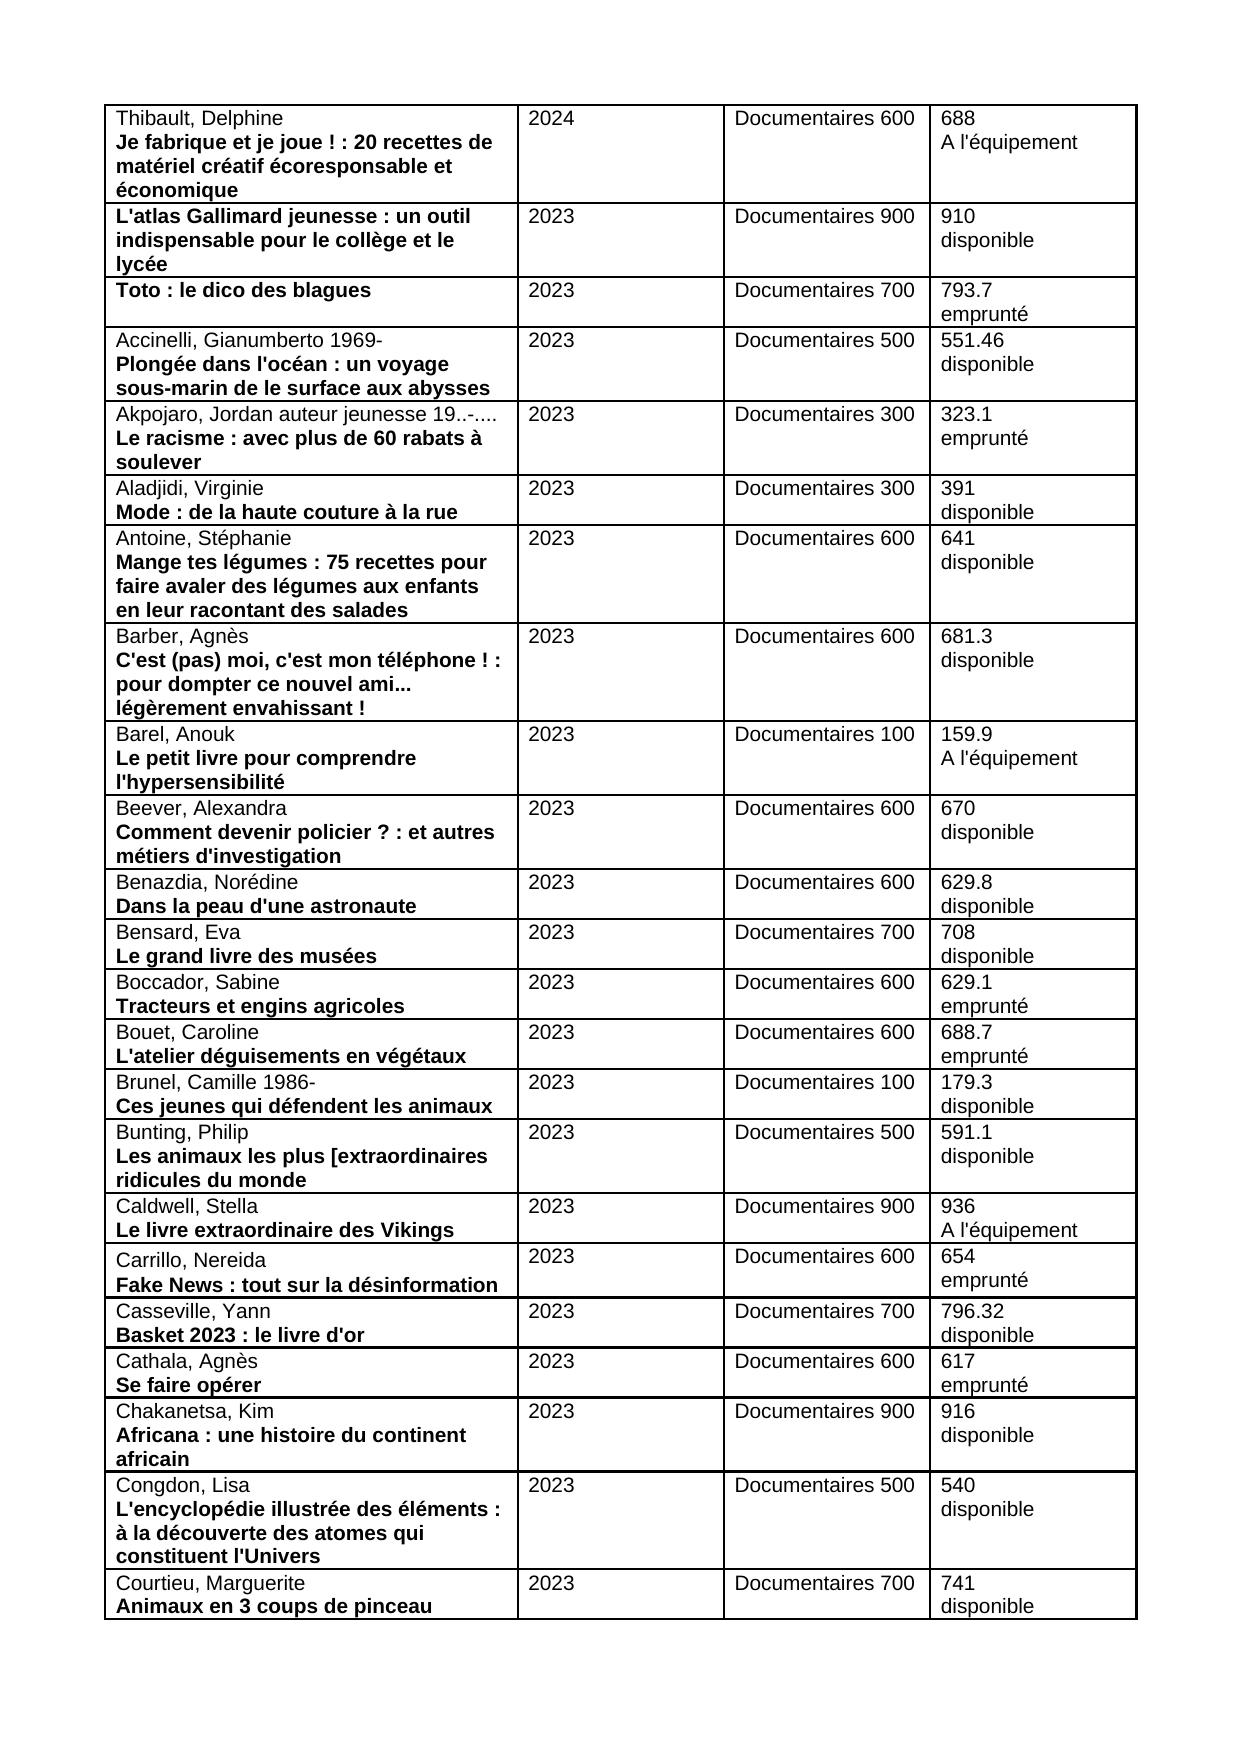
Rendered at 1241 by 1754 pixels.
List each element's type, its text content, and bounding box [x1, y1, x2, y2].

table_cell Documentaires 600 [725, 870, 929, 918]
table_cell 2024 [519, 106, 723, 202]
table_cell Aladjidi, Virginie Mode : de la haute couture à la rue [106, 476, 517, 524]
table_cell 2023 [519, 1399, 723, 1470]
table_cell Antoine, Stéphanie Mange tes légumes : 75 recettes pour faire avaler des légumes aux enfants en leur racontant des salades [106, 526, 517, 622]
table_cell 2023 [519, 526, 723, 622]
table_cell 681.3 disponible [931, 624, 1135, 720]
table_cell Documentaires 100 [725, 1070, 929, 1118]
table_cell Documentaires 600 [725, 106, 929, 202]
table_cell 2023 [519, 476, 723, 524]
table_cell Chakanetsa, Kim Africana : une histoire du continent africain [106, 1399, 517, 1470]
table_cell Barel, Anouk Le petit livre pour comprendre l'hypersensibilité [106, 722, 517, 794]
table_cell Carrillo, Nereida‏ Fake News : tout sur la désinformation [106, 1244, 517, 1296]
table_cell 323.1 emprunté [931, 402, 1135, 474]
table_cell 793.7 emprunté [931, 278, 1135, 326]
table_cell Documentaires 700 [725, 1299, 929, 1346]
table_cell Thibault, Delphine Je fabrique et je joue ! : 20 recettes de matériel créatif écoresponsable et économique [106, 106, 517, 202]
table_cell Documentaires 700 [725, 920, 929, 968]
table_cell 741 disponible [931, 1570, 1135, 1618]
table_cell Documentaires 600 [725, 796, 929, 868]
table_cell 2023 [519, 920, 723, 968]
table_cell 2023 [519, 722, 723, 794]
table_cell Documentaires 100 [725, 722, 929, 794]
table_cell Toto : le dico des blagues [106, 278, 517, 326]
table_cell Documentaires 900 [725, 204, 929, 276]
table_cell Documentaires 600 [725, 1244, 929, 1296]
table_cell 2023 [519, 624, 723, 720]
table_cell 670 disponible [931, 796, 1135, 868]
table_cell 2023 [519, 402, 723, 474]
table_cell Boccador, Sabine Tracteurs et engins agricoles [106, 970, 517, 1018]
table_cell Documentaires 700 [725, 1570, 929, 1618]
table_cell Beever, Alexandra Comment devenir policier ? : et autres métiers d'investigation [106, 796, 517, 868]
table_cell 629.8 disponible [931, 870, 1135, 918]
table_cell 591.1 disponible [931, 1120, 1135, 1192]
table_cell 2023 [519, 1473, 723, 1568]
table_cell 2023 [519, 1244, 723, 1296]
table_cell 688.7 emprunté [931, 1020, 1135, 1068]
table_cell 2023 [519, 1070, 723, 1118]
table_cell 910 disponible [931, 204, 1135, 276]
table_cell 708 disponible [931, 920, 1135, 968]
table_cell Documentaires 600 [725, 624, 929, 720]
table_cell 179.3 disponible [931, 1070, 1135, 1118]
table_cell 654 emprunté [931, 1244, 1135, 1296]
table_cell Documentaires 600 [725, 1020, 929, 1068]
table_cell Accinelli, Gianumberto 1969- Plongée dans l'océan : un voyage sous-marin de le surface aux abysses [106, 328, 517, 400]
table_cell Bouet, Caroline L'atelier déguisements en végétaux [106, 1020, 517, 1068]
table_cell 629.1 emprunté [931, 970, 1135, 1018]
table_cell Barber, Agnès C'est (pas) moi, c'est mon téléphone ! : pour dompter ce nouvel ami... légèrement envahissant ! [106, 624, 517, 720]
table_cell Bunting, Philip Les animaux les plus [extraordinaires ridicules du monde [106, 1120, 517, 1192]
table_cell 2023 [519, 970, 723, 1018]
table_cell Documentaires 600 [725, 526, 929, 622]
table_cell 159.9 A l'équipement [931, 722, 1135, 794]
table_cell 641 disponible [931, 526, 1135, 622]
table_cell 916 disponible [931, 1399, 1135, 1470]
table_cell 688 A l'équipement [931, 106, 1135, 202]
table_cell Documentaires 300 [725, 402, 929, 474]
table_cell Benazdia, Norédine Dans la peau d'une astronaute [106, 870, 517, 918]
table_cell 2023 [519, 1299, 723, 1346]
table_cell 2023 [519, 1120, 723, 1192]
table_cell 2023 [519, 796, 723, 868]
table_cell Documentaires 600 [725, 1349, 929, 1396]
table_cell Documentaires 500 [725, 1473, 929, 1568]
table_cell Congdon, Lisa L'encyclopédie illustrée des éléments : à la découverte des atomes qui constituent l'Univers [106, 1473, 517, 1568]
table_cell 2023 [519, 1349, 723, 1396]
table_cell Akpojaro, Jordan auteur jeunesse 19..-.... Le racisme : avec plus de 60 rabats à soulever [106, 402, 517, 474]
table_cell 551.46 disponible [931, 328, 1135, 400]
table_cell 2023 [519, 1020, 723, 1068]
table_cell 2023 [519, 1570, 723, 1618]
table_cell 936 A l'équipement [931, 1194, 1135, 1242]
table_cell 2023 [519, 328, 723, 400]
table_cell 2023 [519, 278, 723, 326]
table_cell L'atlas Gallimard jeunesse : un outil indispensable pour le collège et le lycée [106, 204, 517, 276]
table_cell Cathala, Agnès Se faire opérer [106, 1349, 517, 1396]
table_cell 2023 [519, 204, 723, 276]
table_cell Documentaires 500 [725, 328, 929, 400]
table_cell 796.32 disponible [931, 1299, 1135, 1346]
table_cell 2023 [519, 870, 723, 918]
table_cell 540 disponible [931, 1473, 1135, 1568]
table_cell Documentaires 700 [725, 278, 929, 326]
table_cell Brunel, Camille 1986- Ces jeunes qui défendent les animaux [106, 1070, 517, 1118]
table_cell Documentaires 900 [725, 1399, 929, 1470]
table_cell Casseville, Yann Basket 2023 : le livre d'or [106, 1299, 517, 1346]
table_cell Caldwell, Stella Le livre extraordinaire des Vikings [106, 1194, 517, 1242]
table_cell 2023 [519, 1194, 723, 1242]
table_cell Bensard, Eva Le grand livre des musées [106, 920, 517, 968]
table_cell 391 disponible [931, 476, 1135, 524]
table_cell Documentaires 300 [725, 476, 929, 524]
table_cell Documentaires 600 [725, 970, 929, 1018]
table_cell 617 emprunté [931, 1349, 1135, 1396]
table_cell Documentaires 900 [725, 1194, 929, 1242]
table_cell Documentaires 500 [725, 1120, 929, 1192]
table_cell Courtieu, Marguerite Animaux en 3 coups de pinceau [106, 1570, 517, 1618]
